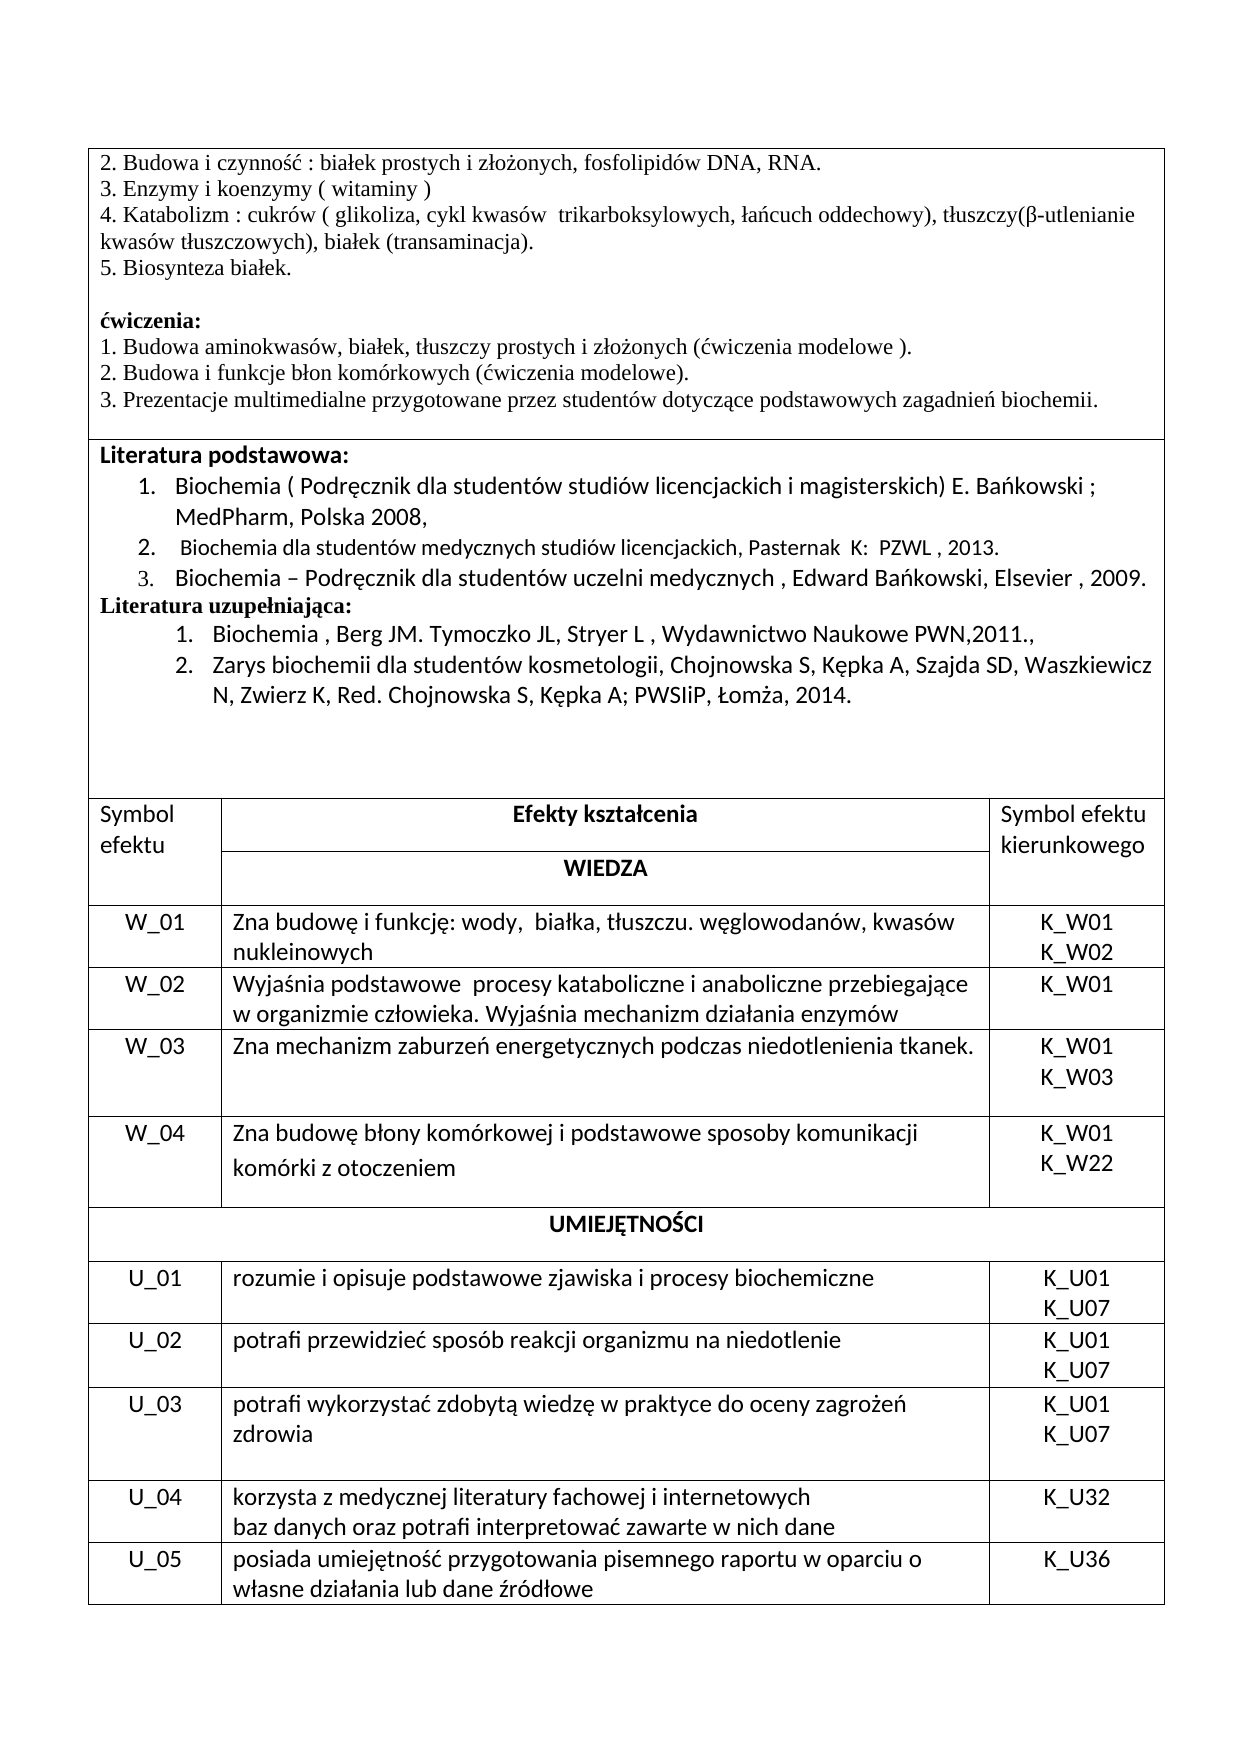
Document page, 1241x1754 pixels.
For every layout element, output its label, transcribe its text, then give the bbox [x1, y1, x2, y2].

table_cell korzysta z medycznej literatury fachowej i internetowych baz danych oraz potrafi interpretować zawarte w nich dane [222, 1481, 989, 1542]
table_cell K_U01 K_U07 [990, 1324, 1164, 1387]
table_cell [222, 1543, 989, 1604]
table_cell K_U36 [990, 1543, 1164, 1604]
table_cell W_03 [89, 1030, 221, 1116]
table_cell Efekty kształcenia [222, 799, 989, 851]
table_cell W_04 [89, 1117, 221, 1207]
table_cell Zna budowę błony komórkowej i podstawowe sposoby komunikacji komórki z otoczeniem [222, 1117, 989, 1207]
table_cell Literatura podstawowa: Biochemia ( Podręcznik dla studentów studiów licencjackich i magisterskich) E. Bańkowski ; MedPharm, Polska 2008, Biochemia dla studentów medycznych studiów licencjackich, Pasternak K: PZWL , 2013. Biochemia – Podręcznik dla studentów uczelni medycznych , Edward Bańkowski, Elsevier , 2009. Literatura uzupełniająca: Biochemia , Berg JM. Tymoczko JL, Stryer L , Wydawnictwo Naukowe PWN,2011., Zarys biochemii dla studentów kosmetologii, Chojnowska S, Kępka A, Szajda SD, Waszkiewicz N, Zwierz K, Red. Chojnowska S, Kępka A; PWSIiP, Łomża, 2014. [89, 440, 1164, 797]
table_cell UMIEJĘTNOŚCI [89, 1208, 1164, 1261]
table_cell W_01 [89, 906, 221, 967]
table_cell rozumie i opisuje podstawowe zjawiska i procesy biochemiczne [222, 1262, 989, 1323]
table_cell Symbol efektu kierunkowego [990, 799, 1164, 905]
table_cell U_02 [89, 1324, 221, 1387]
table_cell U_05 [89, 1543, 221, 1604]
table_cell Zna mechanizm zaburzeń energetycznych podczas niedotlenienia tkanek. [222, 1030, 989, 1116]
table_cell K_U32 [990, 1481, 1164, 1542]
table_cell WIEDZA [222, 852, 989, 905]
table_cell K_U01 K_U07 [990, 1262, 1164, 1323]
table_cell Symbol efektu [89, 799, 221, 905]
table_cell K_W01 [990, 968, 1164, 1029]
table_cell potrafi przewidzieć sposób reakcji organizmu na niedotlenie [222, 1324, 989, 1387]
table_cell K_U01 K_U07 [990, 1388, 1164, 1480]
table_cell K_W01 K_W03 [990, 1030, 1164, 1116]
table_cell Zna budowę i funkcję: wody, białka, tłuszczu. węglowodanów, kwasów nukleinowych [222, 906, 989, 967]
table_cell U_04 [89, 1481, 221, 1542]
table_cell K_W01 K_W22 [990, 1117, 1164, 1207]
table_cell potrafi wykorzystać zdobytą wiedzę w praktyce do oceny zagrożeń zdrowia [222, 1388, 989, 1480]
table_cell Wyjaśnia podstawowe procesy kataboliczne i anaboliczne przebiegające w organizmie człowieka. Wyjaśnia mechanizm działania enzymów [222, 968, 989, 1029]
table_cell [89, 149, 1164, 438]
table_cell K_W01 K_W02 [990, 906, 1164, 967]
table_cell U_01 [89, 1262, 221, 1323]
table_cell W_02 [89, 968, 221, 1029]
table_cell U_03 [89, 1388, 221, 1480]
